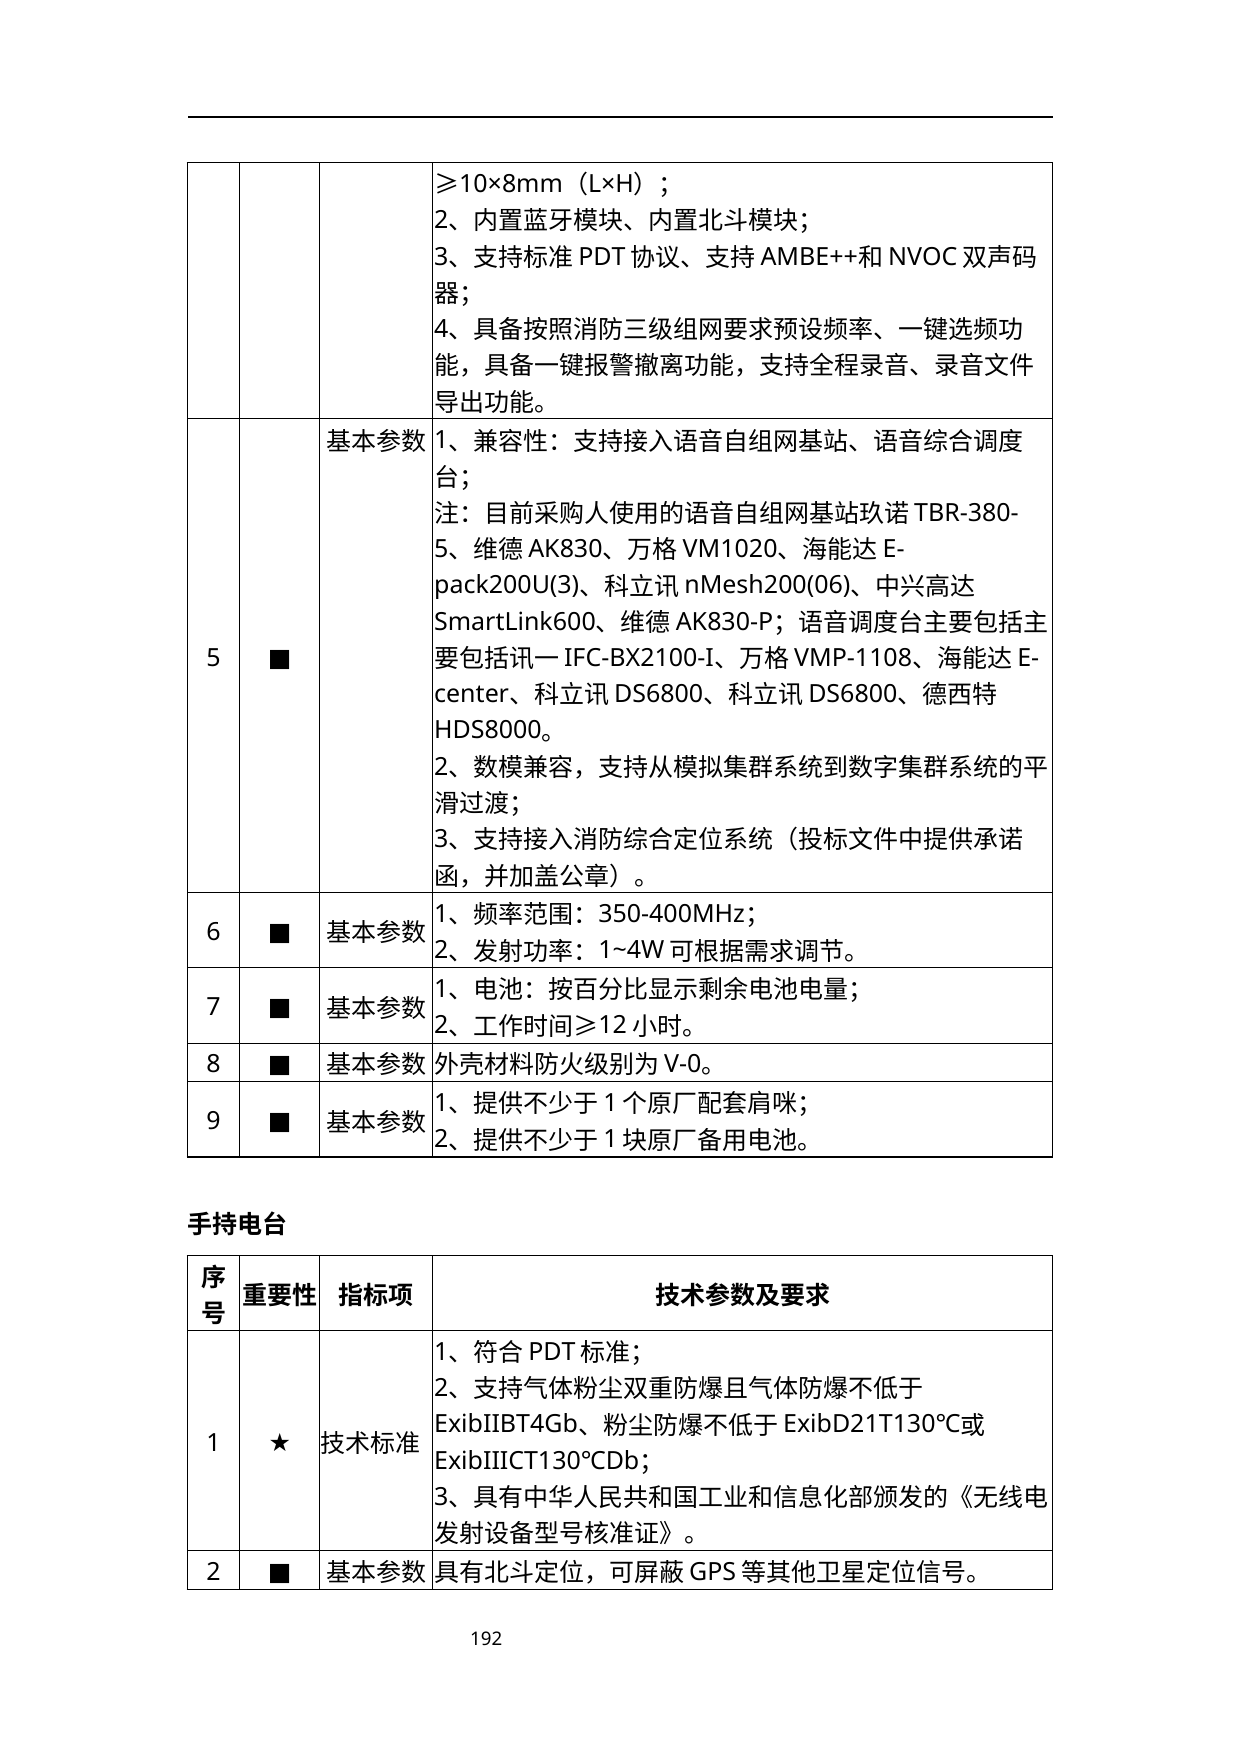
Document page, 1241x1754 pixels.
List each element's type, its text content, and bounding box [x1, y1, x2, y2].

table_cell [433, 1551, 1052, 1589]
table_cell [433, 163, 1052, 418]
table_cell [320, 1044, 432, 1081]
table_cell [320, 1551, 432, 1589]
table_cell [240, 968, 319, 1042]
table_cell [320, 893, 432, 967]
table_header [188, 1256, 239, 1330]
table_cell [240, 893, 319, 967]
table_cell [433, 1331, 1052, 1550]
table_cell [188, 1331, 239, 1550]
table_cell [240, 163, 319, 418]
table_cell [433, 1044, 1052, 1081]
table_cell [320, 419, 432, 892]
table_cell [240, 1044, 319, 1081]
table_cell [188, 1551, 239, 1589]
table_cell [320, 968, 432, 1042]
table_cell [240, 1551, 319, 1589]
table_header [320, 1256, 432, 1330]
text 手持电台 [187, 1190, 1053, 1255]
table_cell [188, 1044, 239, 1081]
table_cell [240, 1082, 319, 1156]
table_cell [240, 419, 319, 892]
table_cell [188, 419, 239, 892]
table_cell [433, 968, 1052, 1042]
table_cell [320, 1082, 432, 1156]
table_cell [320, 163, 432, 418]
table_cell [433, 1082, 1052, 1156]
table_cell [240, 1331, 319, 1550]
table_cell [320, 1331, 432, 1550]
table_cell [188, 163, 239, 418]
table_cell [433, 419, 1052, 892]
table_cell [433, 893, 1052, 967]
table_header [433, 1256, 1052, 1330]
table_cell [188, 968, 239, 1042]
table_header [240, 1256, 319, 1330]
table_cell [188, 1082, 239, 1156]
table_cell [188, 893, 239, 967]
